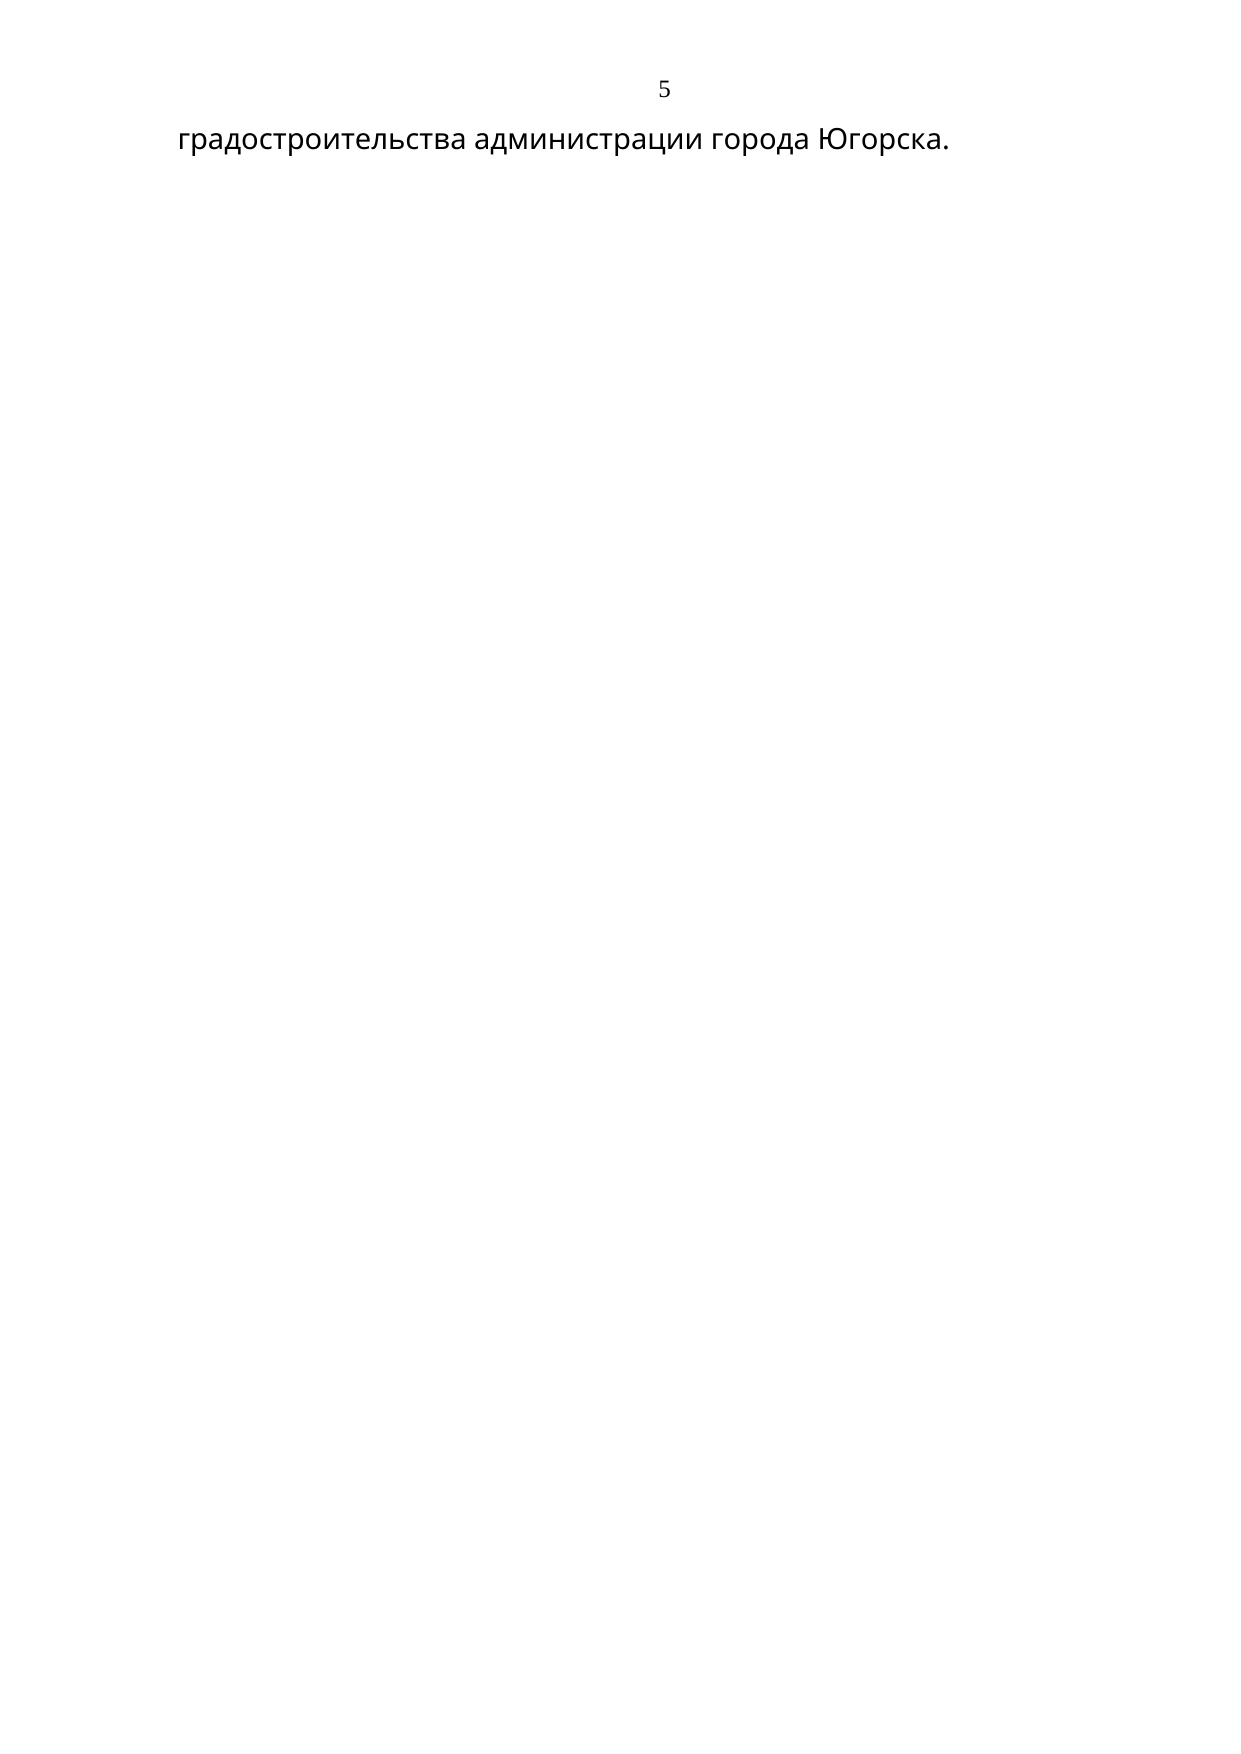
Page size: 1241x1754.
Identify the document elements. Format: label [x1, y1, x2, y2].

text [177, 118, 1152, 158]
